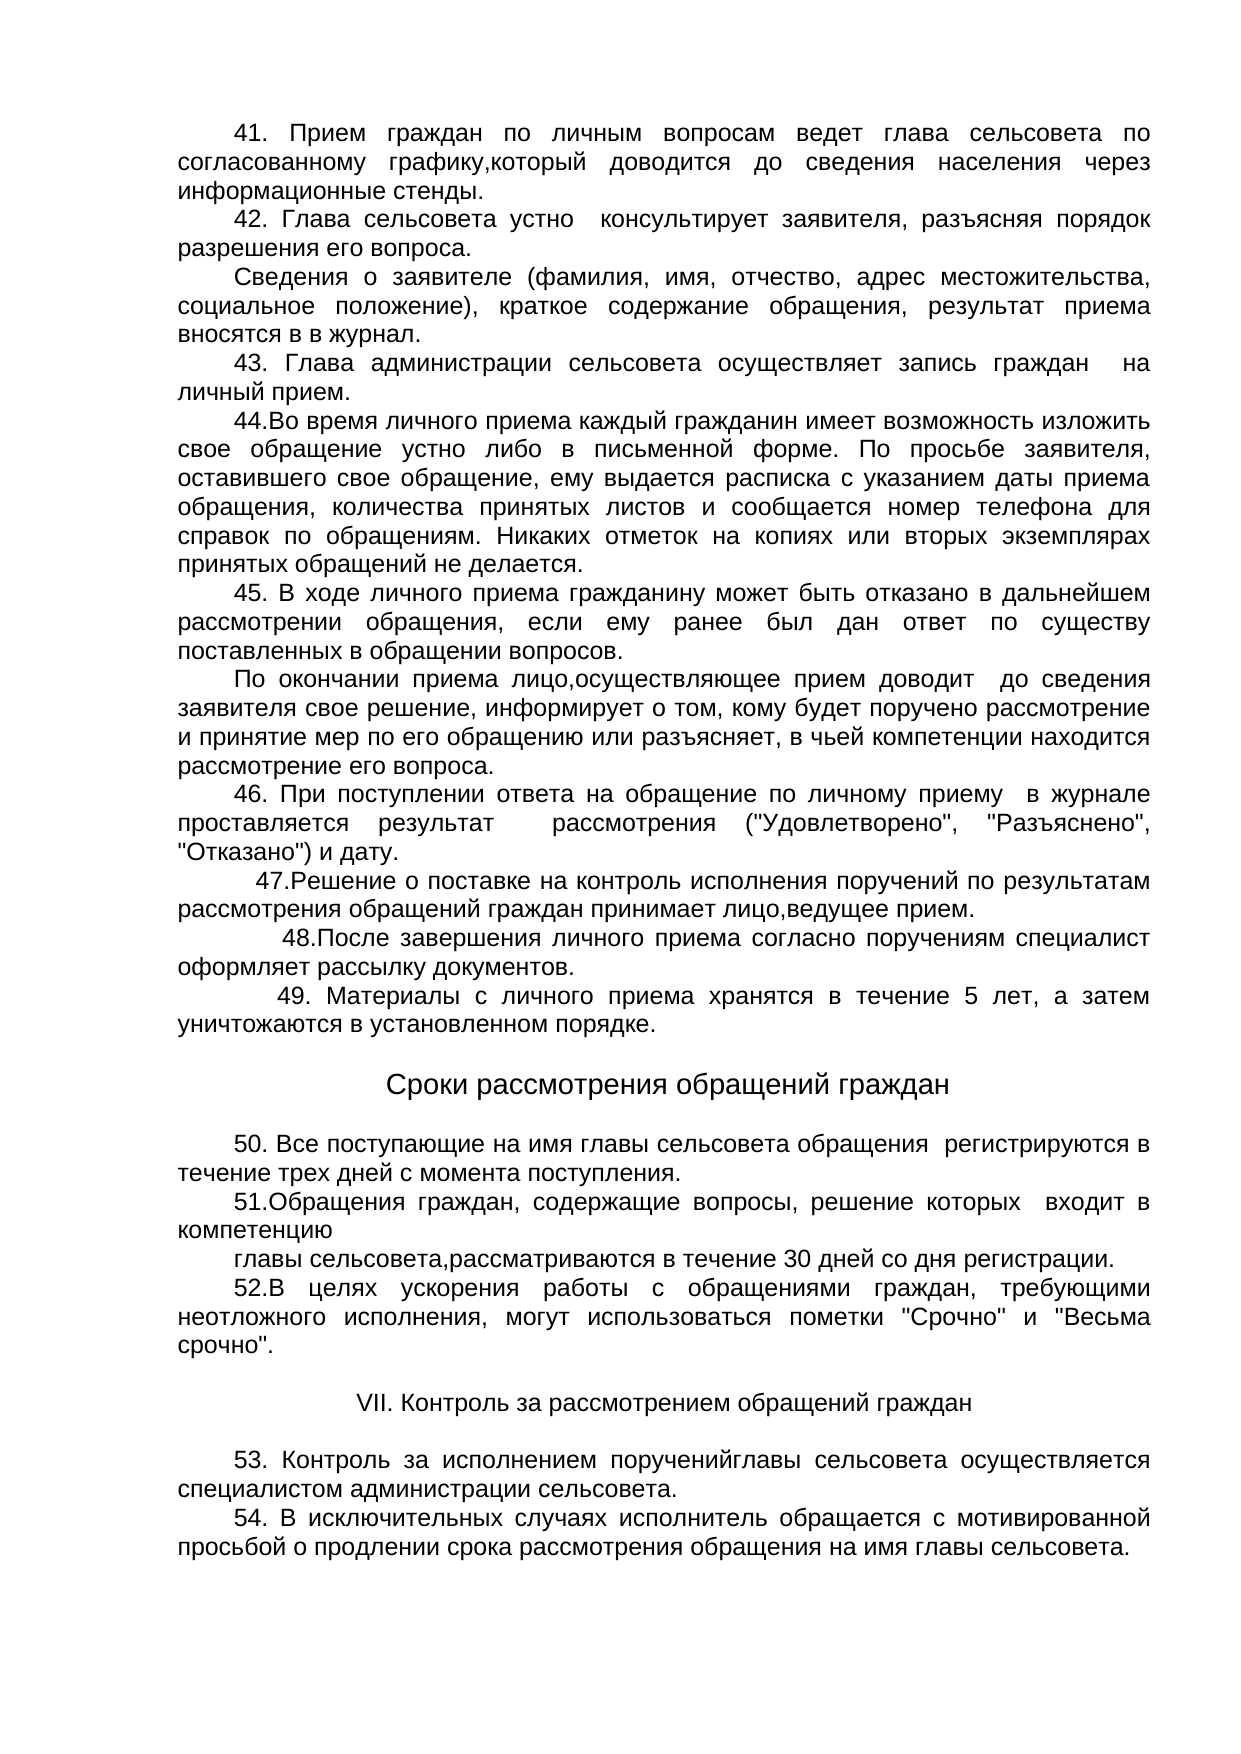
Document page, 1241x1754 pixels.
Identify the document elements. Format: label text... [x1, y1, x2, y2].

text 45. В ходе личного приема гражданину может быть отказано в дальнейшем рассмотрении обращения, если ему ранее был дан ответ по существу поставленных в обращении вопросов. [177, 578, 1152, 664]
text По окончании приема лицо,осуществляющее прием доводит до сведения заявителя свое решение, информирует о том, кому будет поручено рассмотрение и принятие мер по его обращению или разъясняет, в чьей компетенции находится рассмотрение его вопроса. [177, 664, 1152, 779]
text 46. При поступлении ответа на обращение по личному приему в журнале проставляется результат рассмотрения ("Удовлетворено", "Разъяснено", "Отказано") и дату. [177, 779, 1152, 866]
text 51.Обращения граждан, содержащие вопросы, решение которых входит в компетенцию [177, 1187, 1152, 1244]
text 48.После завершения личного приема согласно поручениям специалист оформляет рассылку документов. [177, 923, 1152, 981]
text 53. Контроль за исполнением порученийглавы сельсовета осуществляется специалистом администрации сельсовета. [177, 1445, 1152, 1503]
text Сведения о заявителе (фамилия, имя, отчество, адрес местожительства, социальное положение), краткое содержание обращения, результат приема вносятся в в журнал. [177, 262, 1152, 348]
text 49. Материалы с личного приема хранятся в течение 5 лет, а затем уничтожаются в установленном порядке. [177, 981, 1152, 1038]
text 42. Глава сельсовета устно консультирует заявителя, разъясняя порядок разрешения его вопроса. [177, 204, 1152, 262]
text VII. Контроль за рассмотрением обращений граждан [177, 1388, 1152, 1417]
text Сроки рассмотрения обращений граждан [177, 1067, 1152, 1100]
text 52.В целях ускорения работы с обращениями граждан, требующими неотложного исполнения, могут использоваться пометки "Срочно" и "Весьма срочно". [177, 1273, 1152, 1359]
text главы сельсовета,рассматриваются в течение 30 дней со дня регистрации. [177, 1244, 1152, 1273]
text 44.Во время личного приема каждый гражданин имеет возможность изложить свое обращение устно либо в письменной форме. По просьбе заявителя, оставившего свое обращение, ему выдается расписка с указанием даты приема обращения, количества принятых листов и сообщается номер телефона для справок по обращениям. Никаких отметок на копиях или вторых экземплярах принятых обращений не делается. [177, 406, 1152, 578]
text 54. В исключительных случаях исполнитель обращается с мотивированной просьбой о продлении срока рассмотрения обращения на имя главы сельсовета. [177, 1503, 1152, 1560]
text 47.Решение о поставке на контроль исполнения поручений по результатам рассмотрения обращений граждан принимает лицо,ведущее прием. [177, 866, 1152, 923]
text 41. Прием граждан по личным вопросам ведет глава сельсовета по согласованному графику,который доводится до сведения населения через информационные стенды. [177, 118, 1152, 204]
text 43. Глава администрации сельсовета осуществляет запись граждан на личный прием. [177, 348, 1152, 406]
text 50. Все поступающие на имя главы сельсовета обращения регистрируются в течение трех дней с момента поступления. [177, 1129, 1152, 1187]
